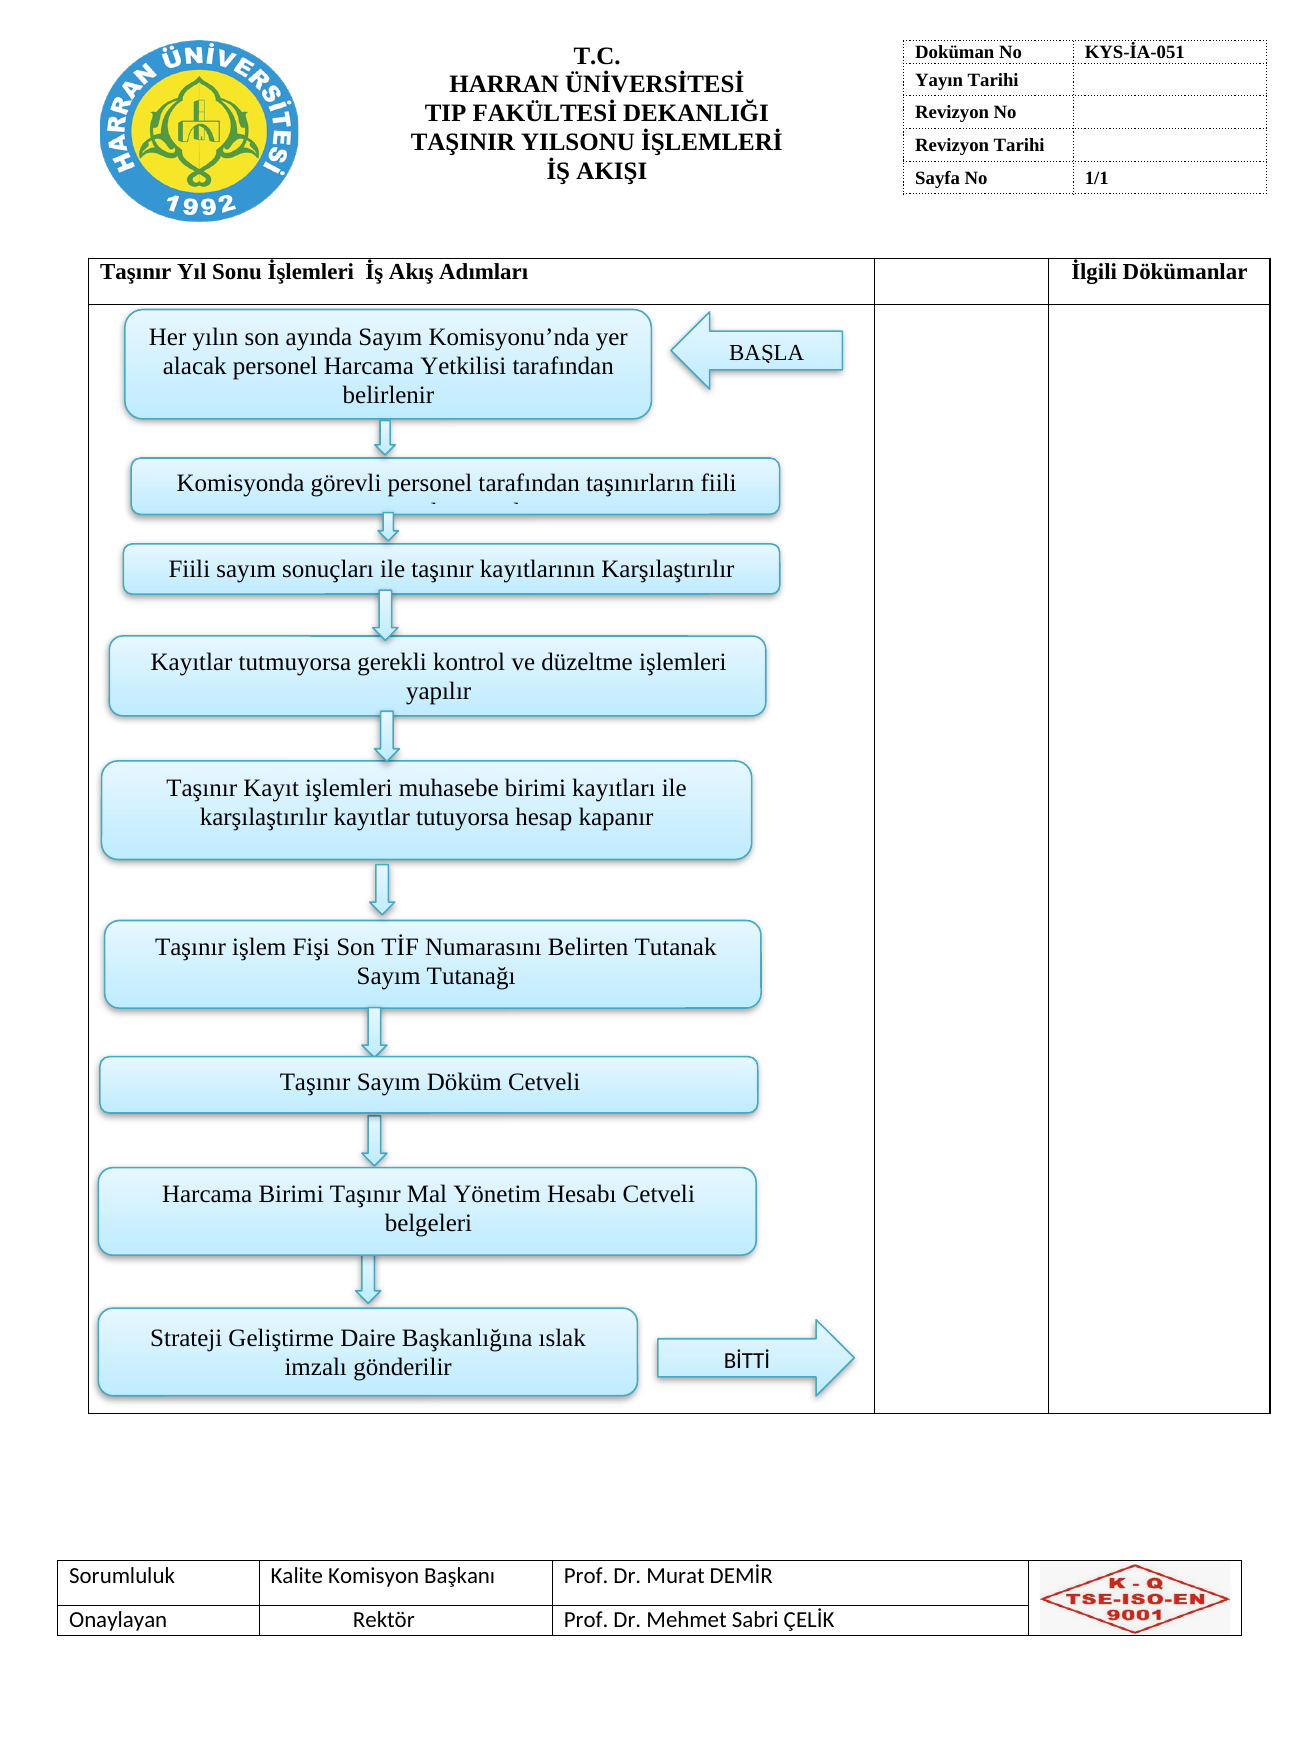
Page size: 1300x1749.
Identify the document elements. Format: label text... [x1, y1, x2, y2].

picture [1039, 1561, 1231, 1634]
table_cell [1049, 305, 1269, 1413]
table_header Taşınır Yıl Sonu İşlemleri İş Akış Adımları [89, 259, 874, 303]
table_header İlgili Dökümanlar [1049, 259, 1269, 303]
picture [100, 40, 299, 222]
table_cell [89, 305, 874, 1413]
table_header [875, 259, 1048, 303]
table_cell [875, 305, 1048, 1413]
